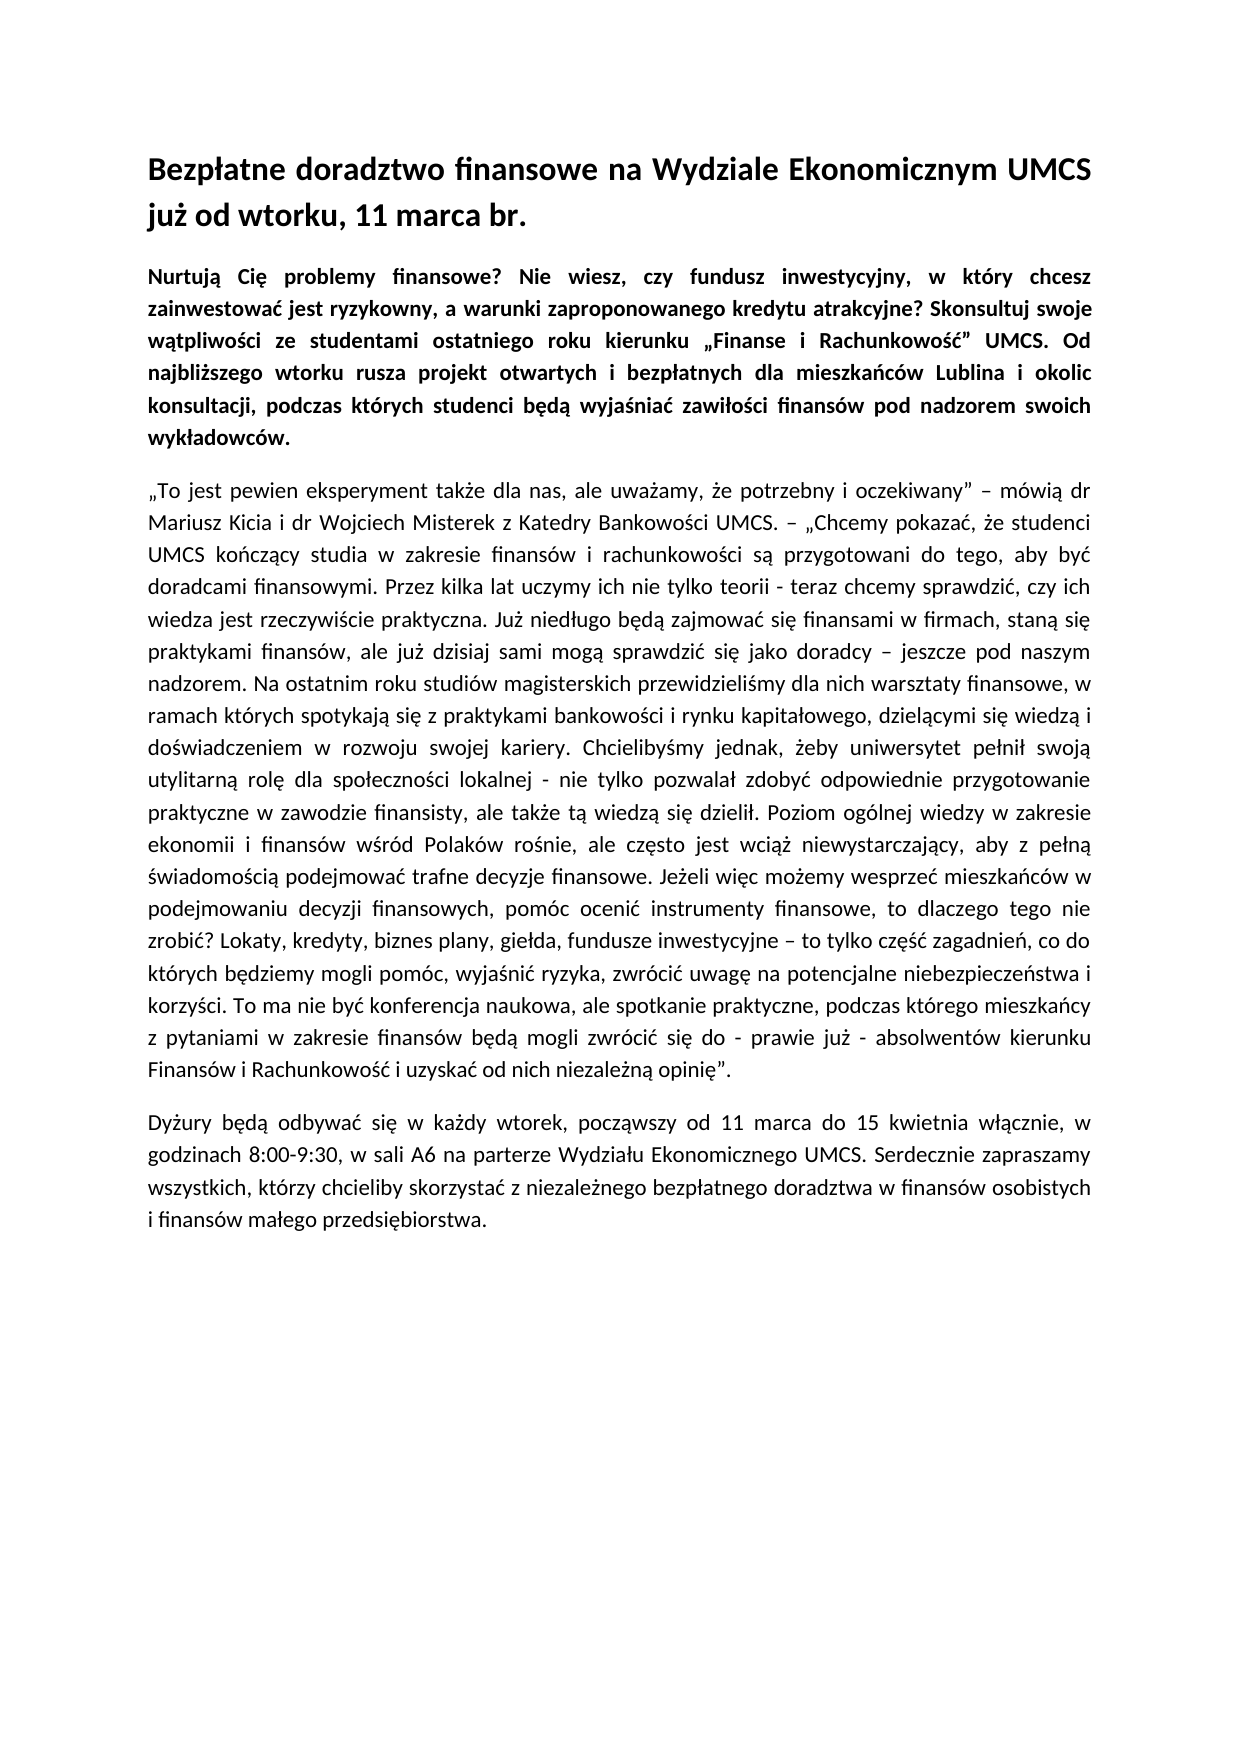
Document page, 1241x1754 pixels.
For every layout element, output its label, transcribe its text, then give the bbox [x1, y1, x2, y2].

text „To jest pewien eksperyment także dla nas, ale uważamy, że potrzebny i oczekiwany” – mówią dr Mariusz Kicia i dr Wojciech Misterek z Katedry Bankowości UMCS. – „Chcemy pokazać, że studenci UMCS kończący studia w zakresie finansów i rachunkowości są przygotowani do tego, aby być doradcami finansowymi. Przez kilka lat uczymy ich nie tylko teorii - teraz chcemy sprawdzić, czy ich wiedza jest rzeczywiście praktyczna. Już niedługo będą zajmować się finansami w firmach, staną się praktykami finansów, ale już dzisiaj sami mogą sprawdzić się jako doradcy – jeszcze pod naszym nadzorem. Na ostatnim roku studiów magisterskich przewidzieliśmy dla nich warsztaty finansowe, w ramach których spotykają się z praktykami bankowości i rynku kapitałowego, dzielącymi się wiedzą i doświadczeniem w rozwoju swojej kariery. Chcielibyśmy jednak, żeby uniwersytet pełnił swoją utylitarną rolę dla społeczności lokalnej - nie tylko pozwalał zdobyć odpowiednie przygotowanie praktyczne w zawodzie finansisty, ale także tą wiedzą się dzielił. Poziom ogólnej wiedzy w zakresie ekonomii i finansów wśród Polaków rośnie, ale często jest wciąż niewystarczający, aby z pełną świadomością podejmować trafne decyzje finansowe. Jeżeli więc możemy wesprzeć mieszkańców w podejmowaniu decyzji finansowych, pomóc ocenić instrumenty finansowe, to dlaczego tego nie zrobić? Lokaty, kredyty, biznes plany, giełda, fundusze inwestycyjne – to tylko część zagadnień, co do których będziemy mogli pomóc, wyjaśnić ryzyka, zwrócić uwagę na potencjalne niebezpieczeństwa i korzyści. To ma nie być konferencja naukowa, ale spotkanie praktyczne, podczas którego mieszkańcy z pytaniami w zakresie finansów będą mogli zwrócić się do - prawie już - absolwentów kierunku Finansów i Rachunkowość i uzyskać od nich niezależną opinię”. [148, 476, 1093, 1083]
text Dyżury będą odbywać się w każdy wtorek, począwszy od 11 marca do 15 kwietnia włącznie, w godzinach 8:00-9:30, w sali A6 na parterze Wydziału Ekonomicznego UMCS. Serdecznie zapraszamy wszystkich, którzy chcieliby skorzystać z niezależnego bezpłatnego doradztwa w finansów osobistych i finansów małego przedsiębiorstwa. [148, 1108, 1093, 1233]
text Bezpłatne doradztwo finansowe na Wydziale Ekonomicznym UMCS już od wtorku, 11 marca br. [148, 148, 1093, 235]
text Nurtują Cię problemy finansowe? Nie wiesz, czy fundusz inwestycyjny, w który chcesz zainwestować jest ryzykowny, a warunki zaproponowanego kredytu atrakcyjne? Skonsultuj swoje wątpliwości ze studentami ostatniego roku kierunku „Finanse i Rachunkowość” UMCS. Od najbliższego wtorku rusza projekt otwartych i bezpłatnych dla mieszkańców Lublina i okolic konsultacji, podczas których studenci będą wyjaśniać zawiłości finansów pod nadzorem swoich wykładowców. [148, 262, 1093, 451]
